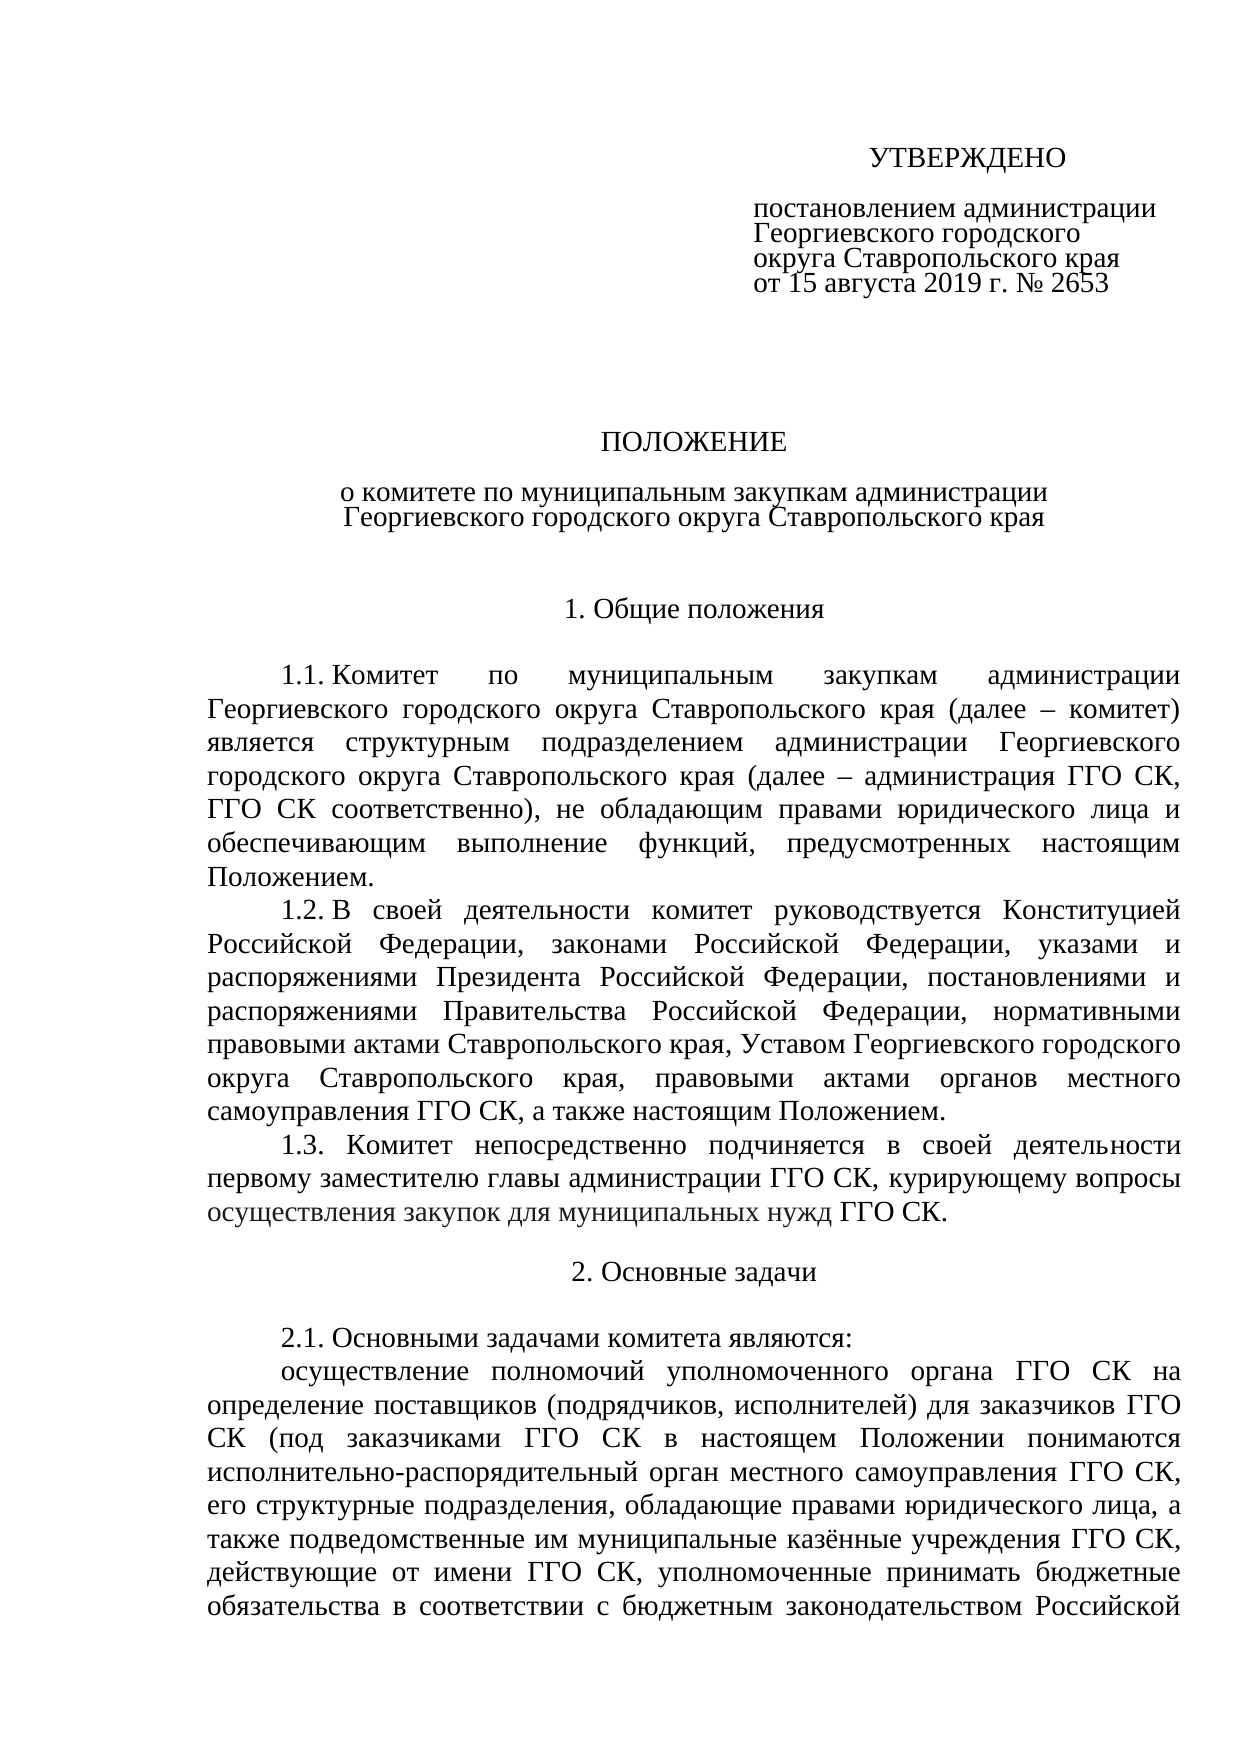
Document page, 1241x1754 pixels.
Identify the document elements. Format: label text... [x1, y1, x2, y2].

text Георгиевского городского округа Ставропольского края [207, 507, 1181, 532]
text ПОЛОЖЕНИЕ [207, 432, 1181, 457]
text 1.1. Комитет по муниципальным закупкам администрации Георгиевского городского округа Ставропольского края (далее – комитет) является структурным подразделением администрации Георгиевского городского округа Ставропольского края (далее – администрация ГГО СК, ГГО СК соответственно), не обладающим правами юридического лица и обеспечивающим выполнение функций, предусмотренных настоящим Положением. [207, 657, 1181, 892]
text Георгиевского городского [207, 223, 1181, 248]
text о комитете по муниципальным закупкам администрации [207, 482, 1181, 507]
text 1.3. Комитет непосредственно подчиняется в своей деятельности первому заместителю главы администрации ГГО СК, курирующему вопросы осуществления закупок для муниципальных нужд ГГО СК. [207, 1127, 1181, 1228]
text УТВЕРЖДЕНО [207, 148, 986, 173]
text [207, 1353, 1181, 1622]
text постановлением администрации [207, 198, 1181, 223]
text от 15 августа 2019 г. № 2653 [207, 273, 1181, 298]
text УТВЕРЖДЕНО [1003, 148, 1181, 173]
text округа Ставропольского края [207, 248, 1181, 273]
text 1.2. В своей деятельности комитет руководствуется Конституцией Российской Федерации, законами Российской Федерации, указами и распоряжениями Президента Российской Федерации, постановлениями и распоряжениями Правительства Российской Федерации, нормативными правовыми актами Ставропольского края, Уставом Георгиевского городского округа Ставропольского края, правовыми актами органов местного самоуправления ГГО СК, а также настоящим Положением. [207, 892, 1181, 1127]
text 2.1. Основными задачами комитета являются: [207, 1320, 1181, 1353]
list Основные задачи [207, 1261, 1181, 1286]
list Общие положения [207, 599, 1181, 624]
